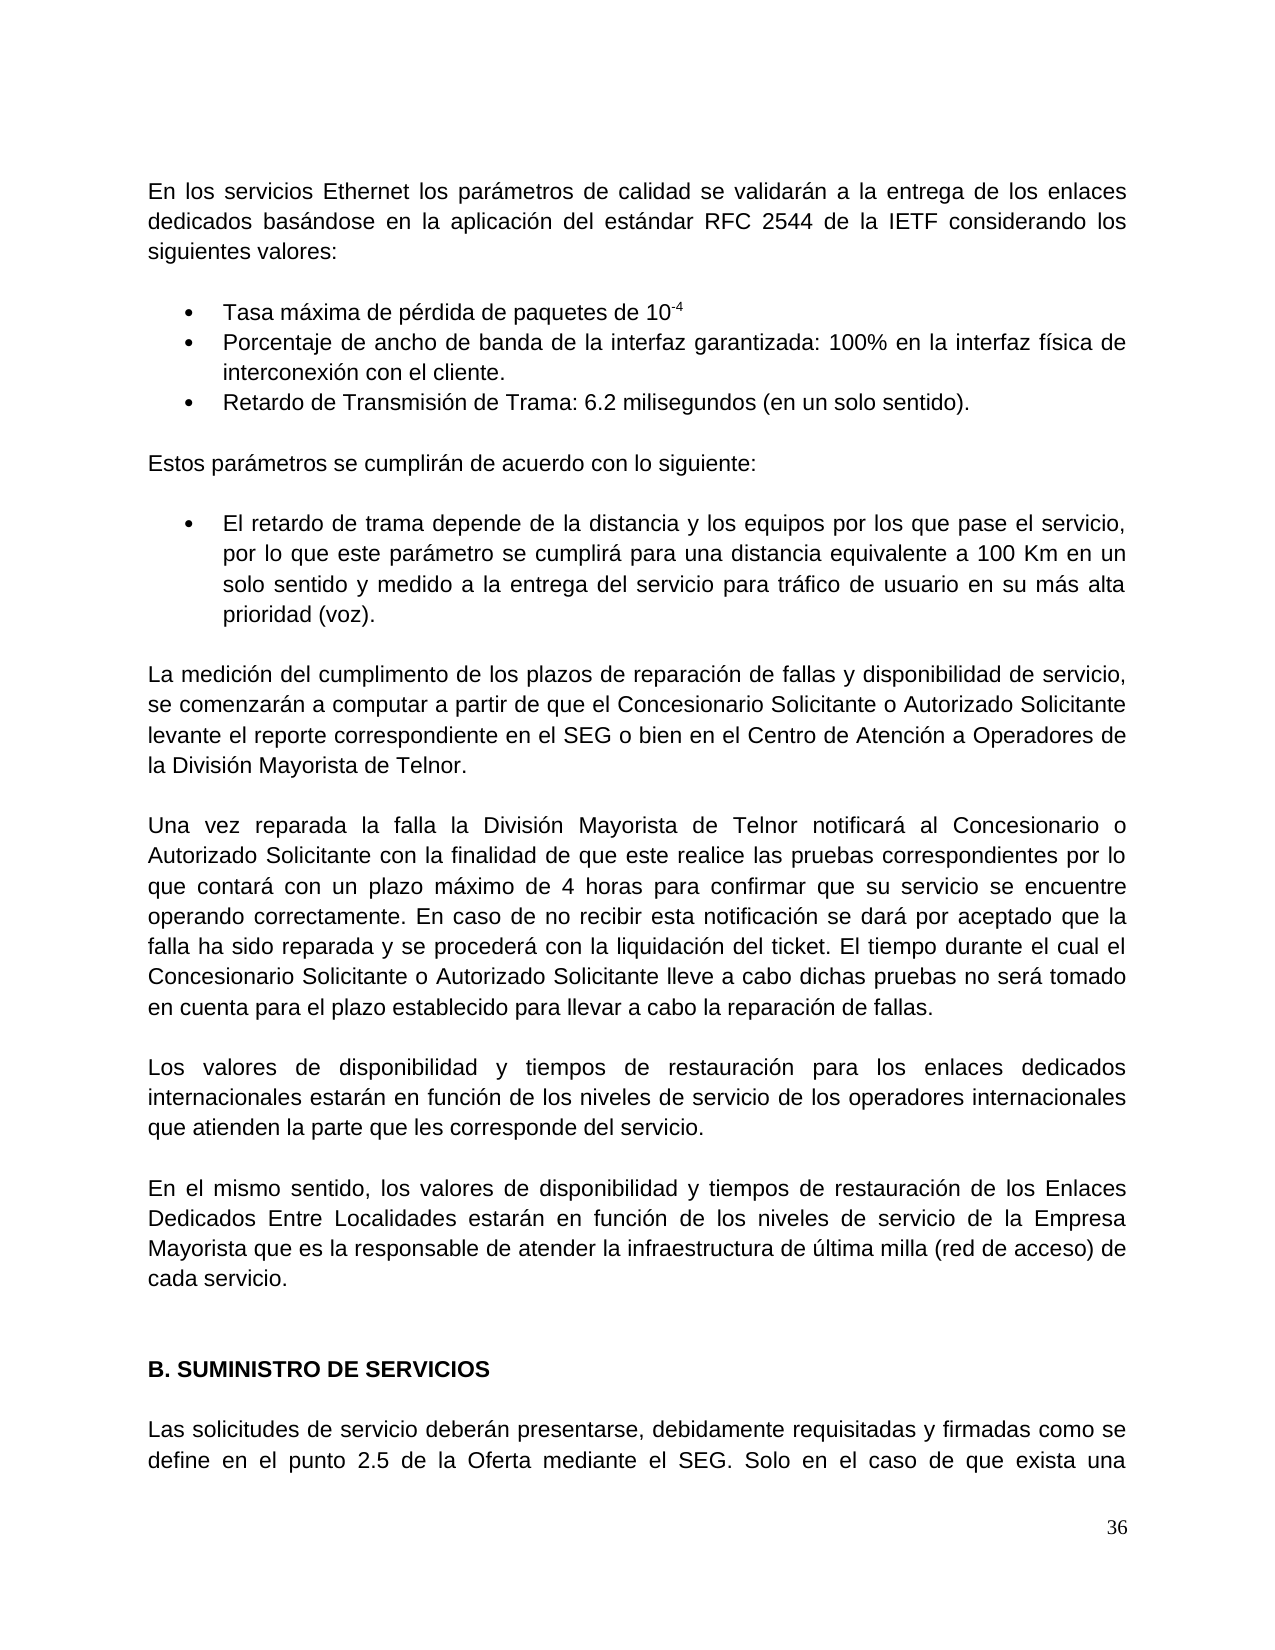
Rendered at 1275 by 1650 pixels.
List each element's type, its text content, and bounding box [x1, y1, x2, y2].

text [148, 1416, 1127, 1473]
list El retardo de trama depende de la distancia y los equipos por los que pase el servicio, por lo que este parámetro se cumplirá para una distancia equivalente a 100 Km en un solo sentido y medido a la entrega del servicio para tráfico de usuario en su más alta prioridad (voz). [185, 510, 1127, 627]
list Retardo de Transmisión de Trama: 6.2 milisegundos (en un solo sentido). [185, 389, 1127, 416]
text En los servicios Ethernet los parámetros de calidad se validarán a la entrega de los enlaces dedicados basándose en la aplicación del estándar RFC 2544 de la IETF considerando los siguientes valores: [148, 178, 1127, 265]
list Tasa máxima de pérdida de paquetes de 10-4 [185, 299, 1127, 325]
list Porcentaje de ancho de banda de la interfaz garantizada: 100% en la interfaz física de interconexión con el cliente. [185, 329, 1127, 386]
text Una vez reparada la falla la División Mayorista de Telnor notificará al Concesionario o Autorizado Solicitante con la finalidad de que este realice las pruebas correspondientes por lo que contará con un plazo máximo de 4 horas para confirmar que su servicio se encuentre operando correctamente. En caso de no recibir esta notificación se dará por aceptado que la falla ha sido reparada y se procederá con la liquidación del ticket. El tiempo durante el cual el Concesionario Solicitante o Autorizado Solicitante lleve a cabo dichas pruebas no será tomado en cuenta para el plazo establecido para llevar a cabo la reparación de fallas. [148, 812, 1127, 1020]
text La medición del cumplimento de los plazos de reparación de fallas y disponibilidad de servicio, se comenzarán a computar a partir de que el Concesionario Solicitante o Autorizado Solicitante levante el reporte correspondiente en el SEG o bien en el Centro de Atención a Operadores de la División Mayorista de Telnor. [148, 661, 1127, 778]
text Estos parámetros se cumplirán de acuerdo con lo siguiente: [148, 450, 1127, 476]
text En el mismo sentido, los valores de disponibilidad y tiempos de restauración de los Enlaces Dedicados Entre Localidades estarán en función de los niveles de servicio de la Empresa Mayorista que es la responsable de atender la infraestructura de última milla (red de acceso) de cada servicio. [148, 1175, 1127, 1292]
text Los valores de disponibilidad y tiempos de restauración para los enlaces dedicados internacionales estarán en función de los niveles de servicio de los operadores internacionales que atienden la parte que les corresponde del servicio. [148, 1054, 1127, 1141]
text B. SUMINISTRO DE SERVICIOS [148, 1356, 1127, 1382]
